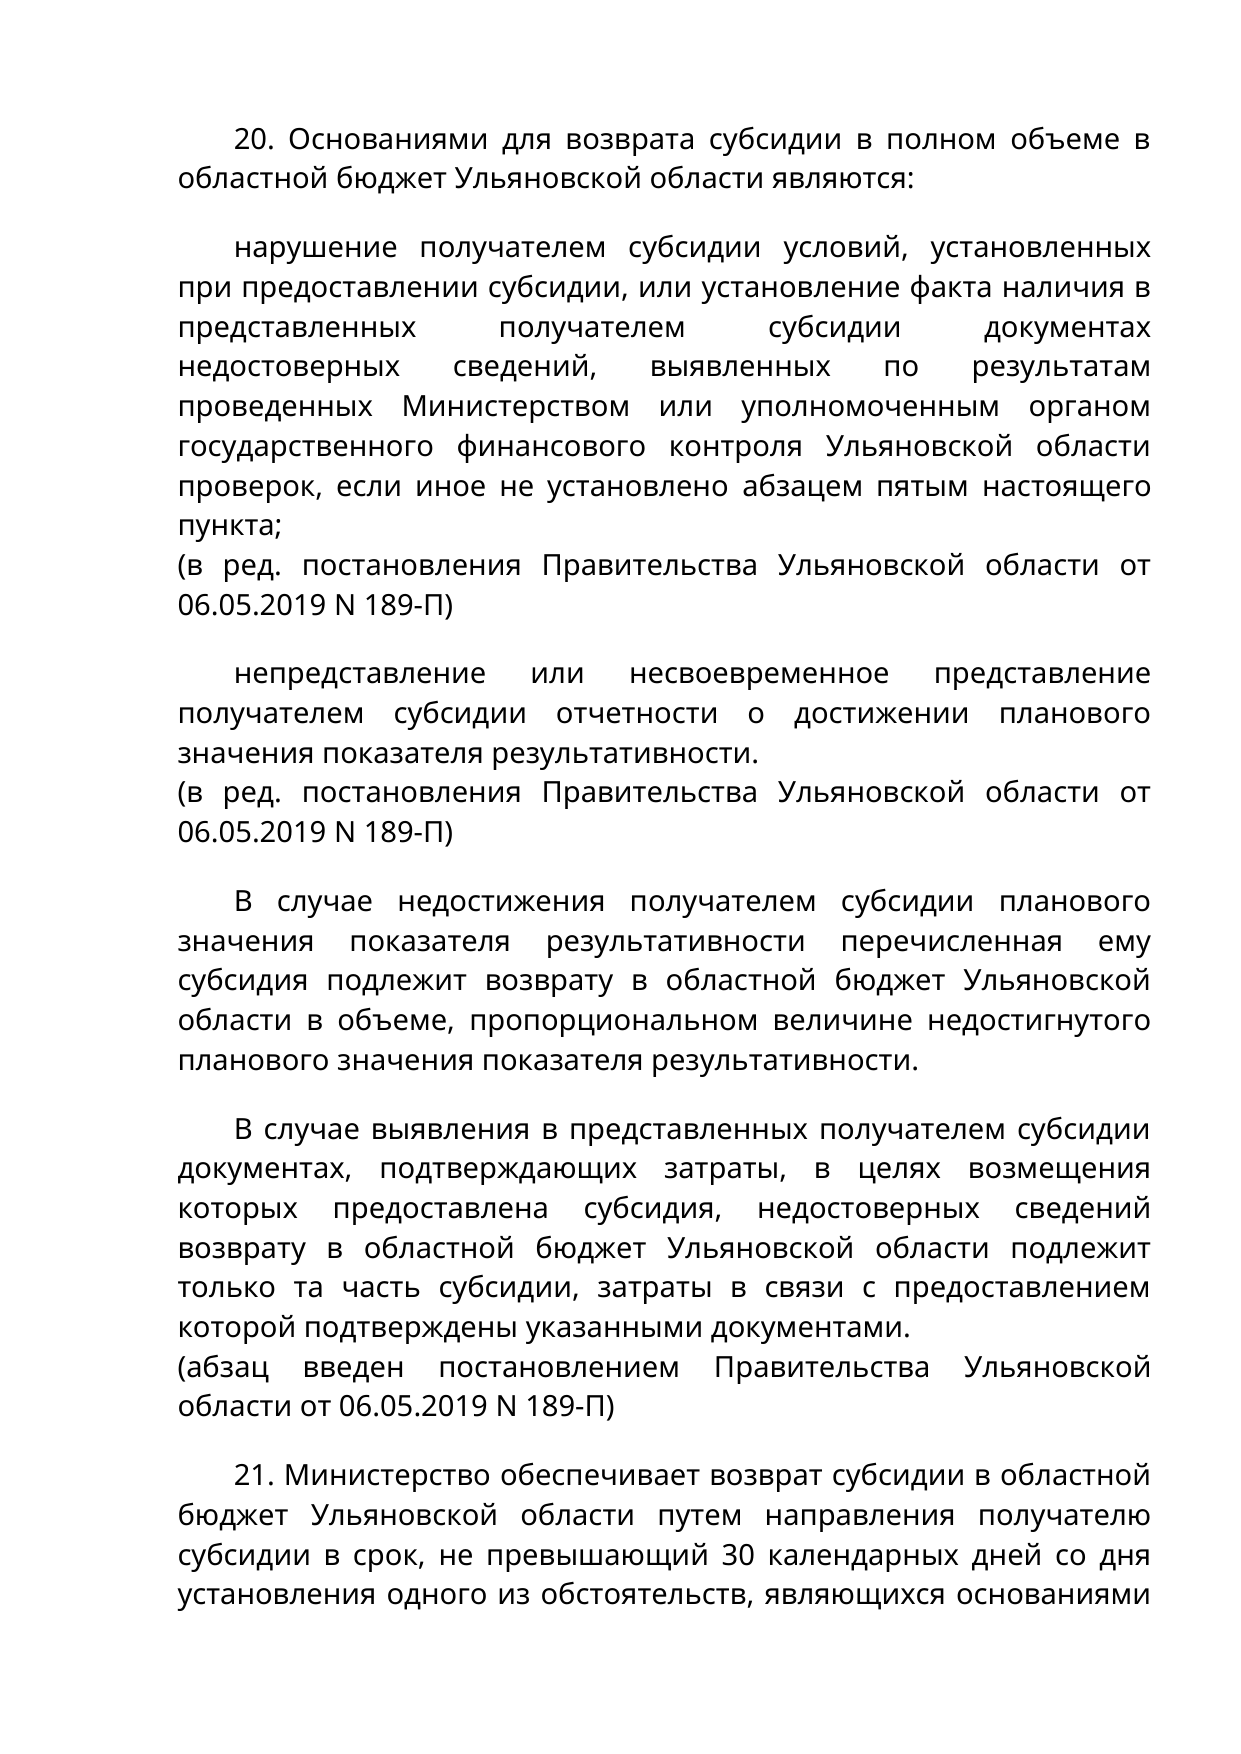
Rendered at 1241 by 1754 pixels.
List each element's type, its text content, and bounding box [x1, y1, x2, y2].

text (абзац введен постановлением Правительства Ульяновской области от 06.05.2019 N 189-П) [177, 1346, 1152, 1425]
text нарушение получателем субсидии условий, установленных при предоставлении субсидии, или установление факта наличия в представленных получателем субсидии документах недостоверных сведений, выявленных по результатам проведенных Министерством или уполномоченным органом государственного финансового контроля Ульяновской области проверок, если иное не установлено абзацем пятым настоящего пункта; [177, 227, 1152, 544]
text В случае недостижения получателем субсидии планового значения показателя результативности перечисленная ему субсидия подлежит возврату в областной бюджет Ульяновской области в объеме, пропорциональном величине недостигнутого планового значения показателя результативности. [177, 880, 1152, 1079]
text 20. Основаниями для возврата субсидии в полном объеме в областной бюджет Ульяновской области являются: [177, 118, 1152, 197]
text непредставление или несвоевременное представление получателем субсидии отчетности о достижении планового значения показателя результативности. [177, 653, 1152, 772]
text (в ред. постановления Правительства Ульяновской области от 06.05.2019 N 189-П) [177, 772, 1152, 851]
text (в ред. постановления Правительства Ульяновской области от 06.05.2019 N 189-П) [177, 544, 1152, 623]
text В случае выявления в представленных получателем субсидии документах, подтверждающих затраты, в целях возмещения которых предоставлена субсидия, недостоверных сведений возврату в областной бюджет Ульяновской области подлежит только та часть субсидии, затраты в связи с предоставлением которой подтверждены указанными документами. [177, 1108, 1152, 1346]
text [177, 1454, 1152, 1613]
